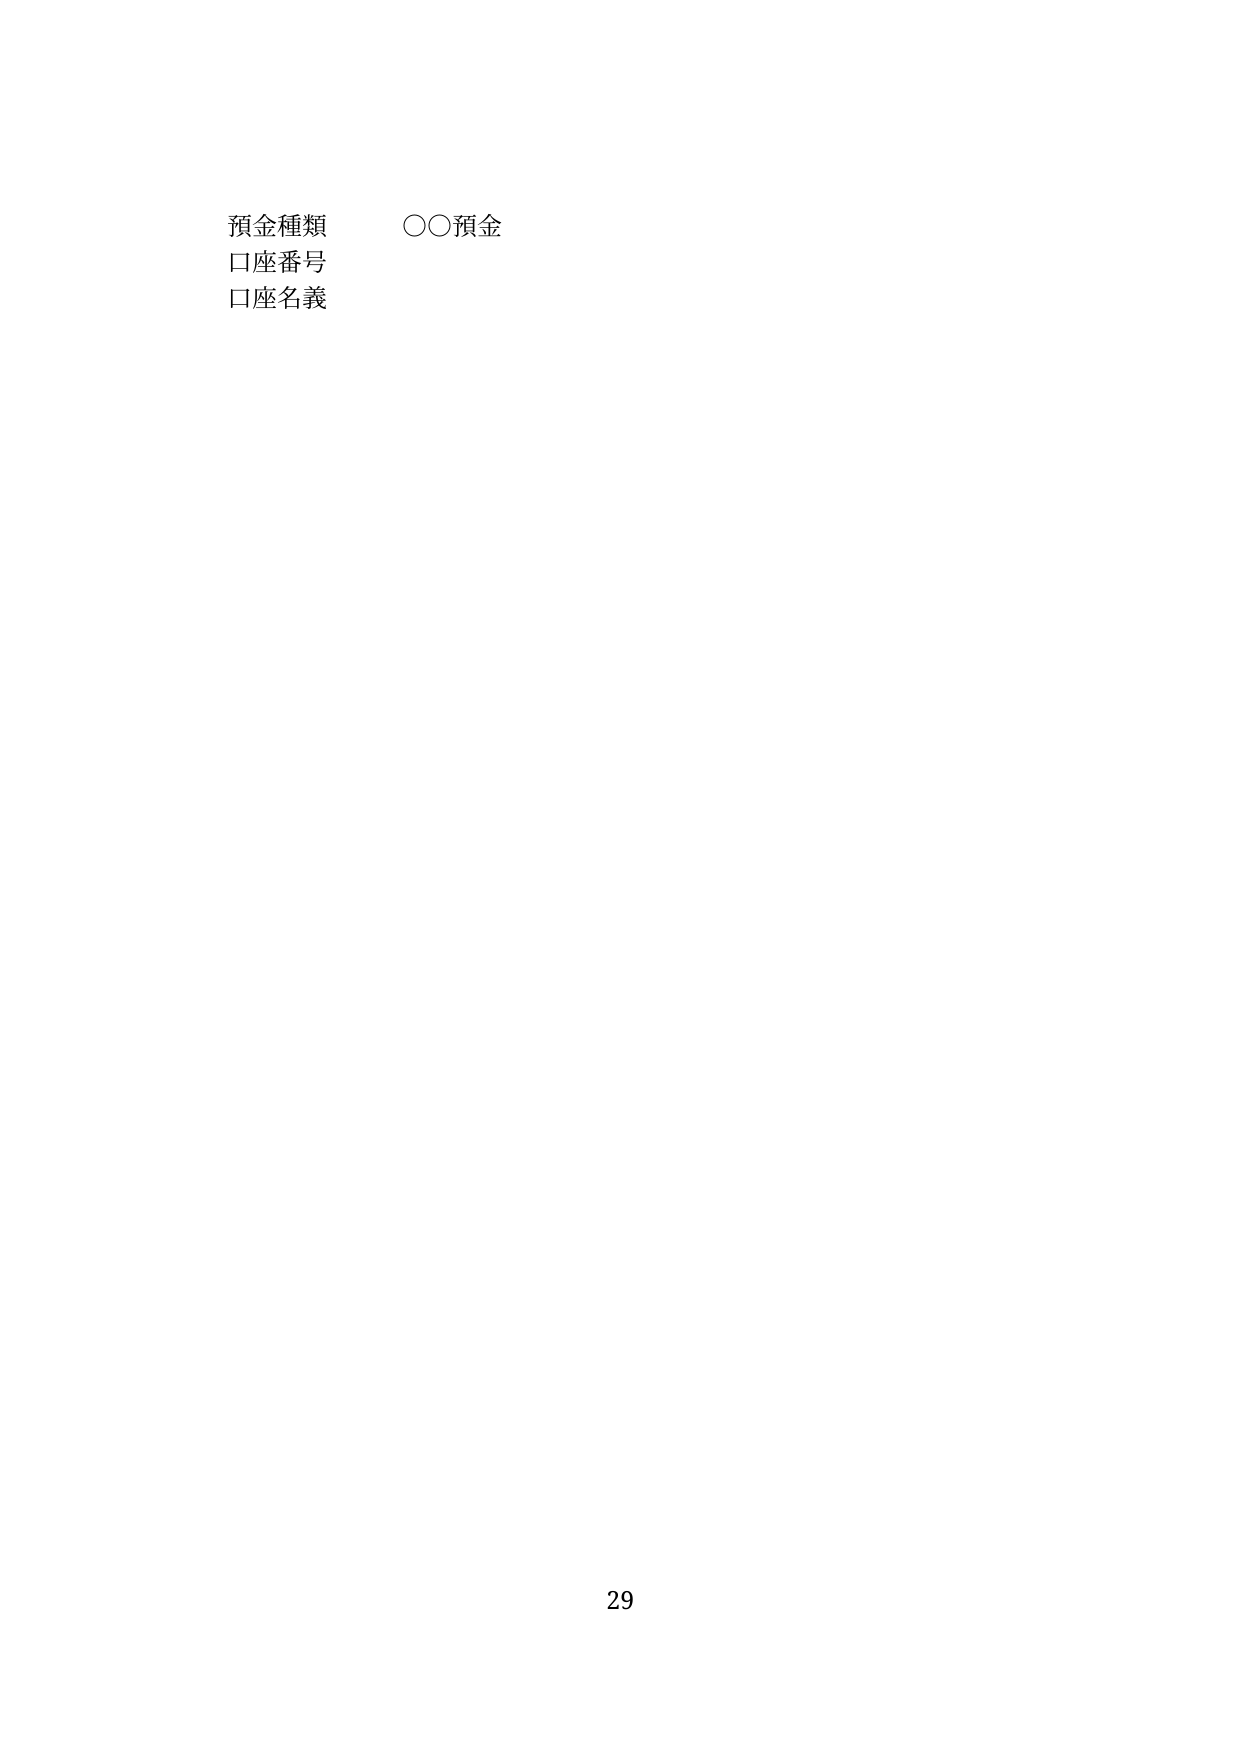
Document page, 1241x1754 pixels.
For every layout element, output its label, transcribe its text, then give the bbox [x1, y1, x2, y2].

text 口座名義 [177, 279, 1063, 314]
text 口座番号 [177, 243, 1063, 279]
text 預金種類 ○○預金 [177, 207, 1063, 243]
